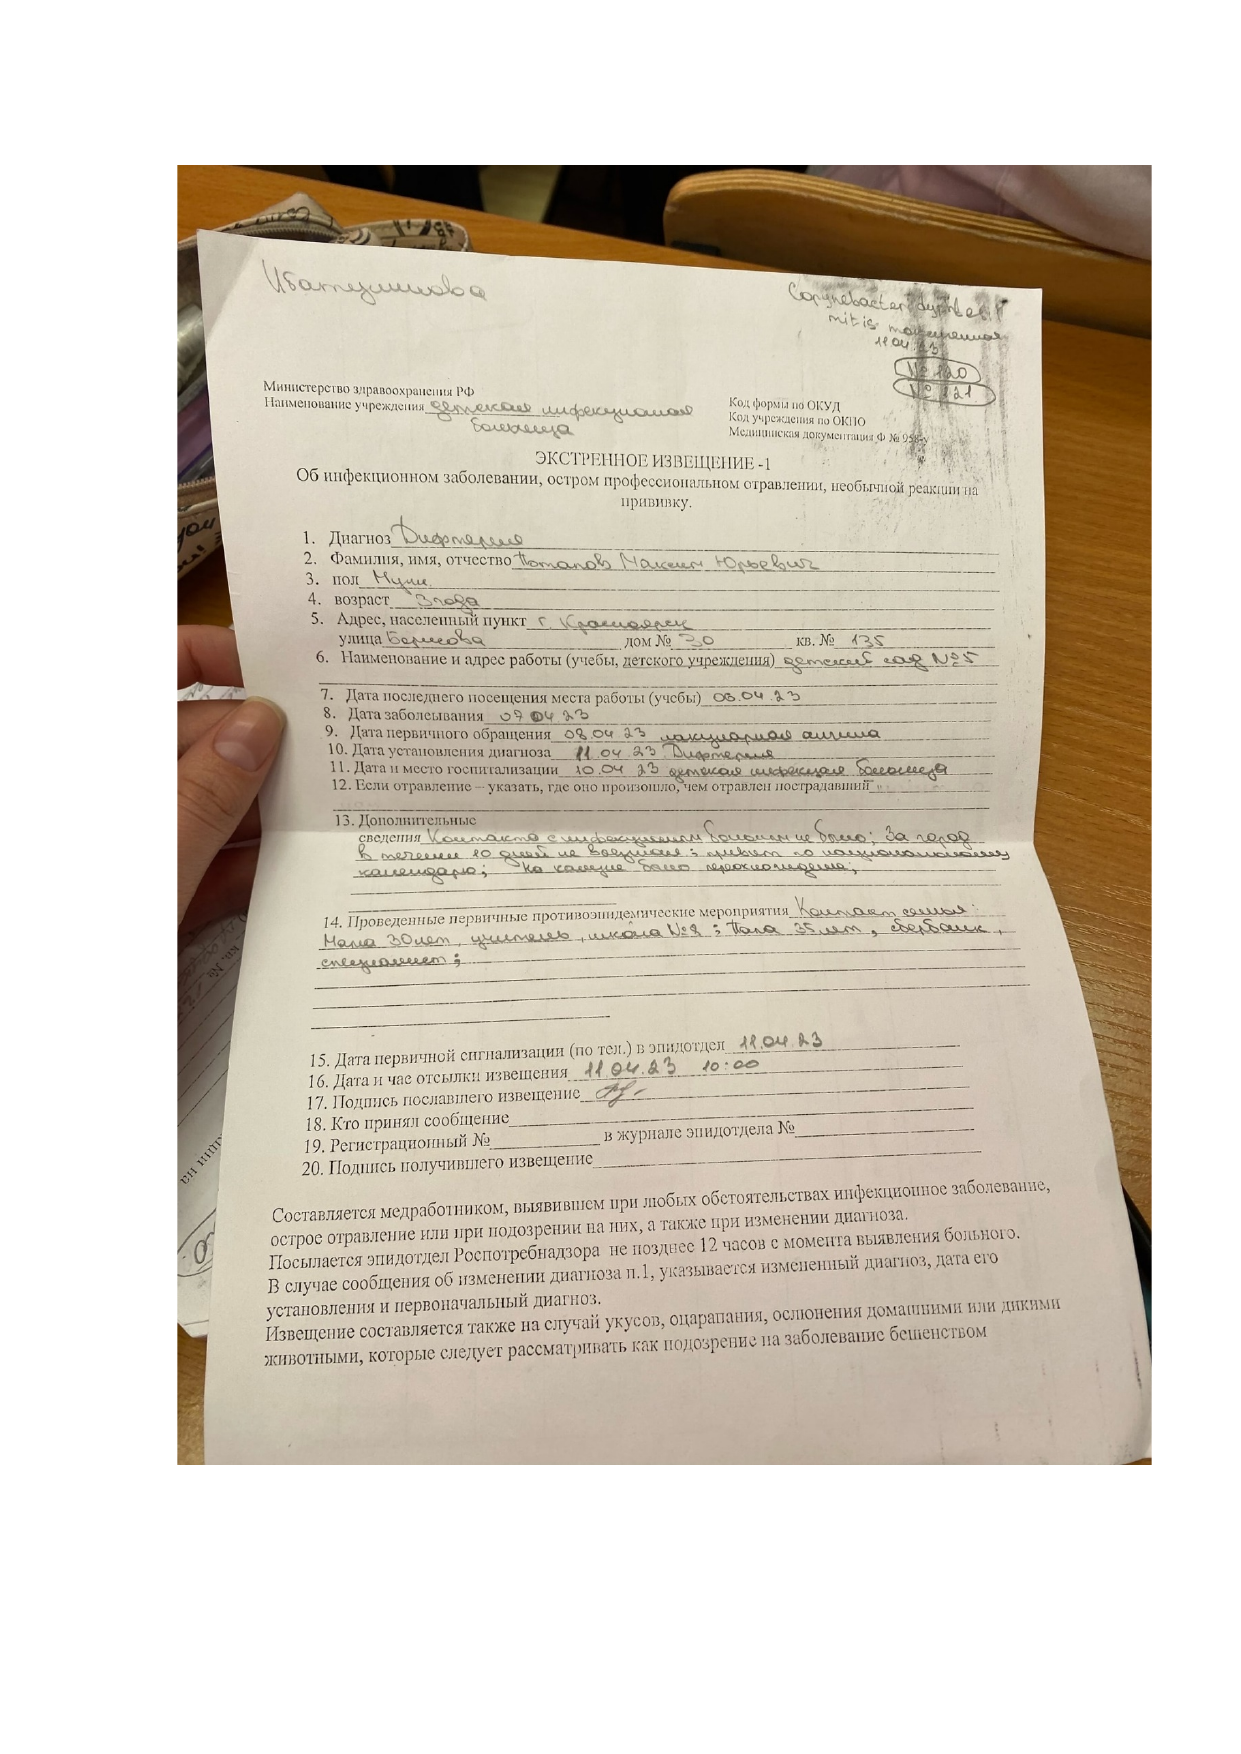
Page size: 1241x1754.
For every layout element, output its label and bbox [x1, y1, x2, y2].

picture [177, 165, 1152, 1465]
